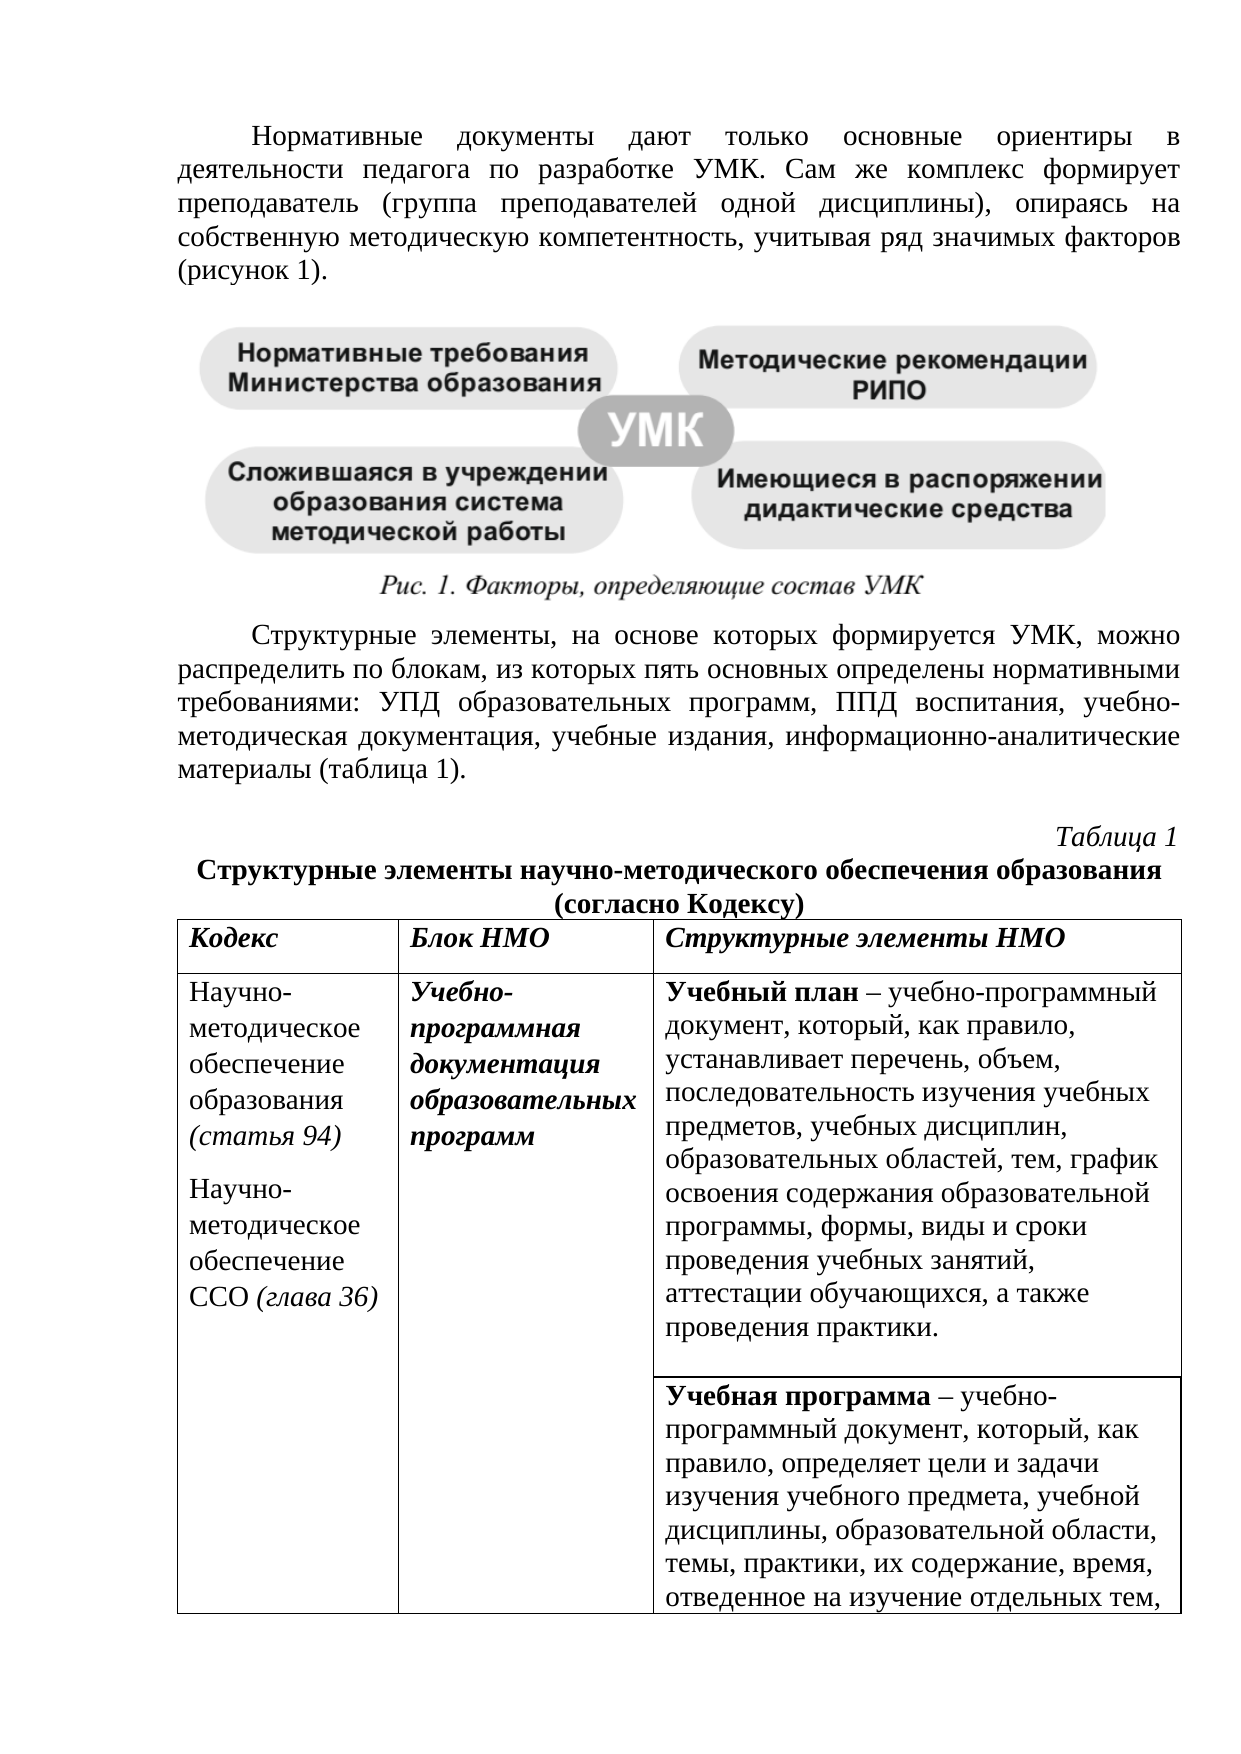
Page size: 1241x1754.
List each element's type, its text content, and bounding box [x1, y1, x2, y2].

table_header Блок НМО [399, 920, 653, 973]
table_header Структурные элементы НМО [654, 920, 1181, 973]
table_cell Учебно-программная документация образовательных программ [399, 974, 653, 1613]
table_cell Учебный план – учебно-программный документ, который, как правило, устанавливает перечень, объем, последовательность изучения учебных предметов, учебных дисциплин, образовательных областей, тем, график освоения содержания образовательной программы, формы, виды и сроки проведения учебных занятий, аттестации обучающихся, а также проведения практики. [654, 974, 1181, 1376]
text Структурные элементы, на основе которых формируется УМК, можно распределить по блокам, из которых пять основных определены нормативными требованиями: УПД образовательных программ, ППД воспитания, учебно-методическая документация, учебные издания, информационно-аналитические материалы (таблица 1). [177, 618, 1181, 785]
table_header Кодекс [178, 920, 398, 973]
text Таблица 1 [177, 819, 1181, 852]
text (согласно Кодексу) [177, 886, 1181, 919]
text Нормативные документы дают только основные ориентиры в деятельности педагога по разработке УМК. Сам же комплекс формирует преподаватель (группа преподавателей одной дисциплины), опираясь на собственную методическую компетентность, учитывая ряд значимых факторов (рисунок 1). [177, 118, 1181, 285]
text Структурные элементы научно-методического обеспечения образования [177, 852, 1181, 886]
table_cell Научно-методическое обеспечение образования (статья 94) Научно-методическое обеспечение ССО (глава 36) [178, 974, 398, 1613]
picture [177, 285, 1182, 618]
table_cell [654, 1378, 1180, 1613]
